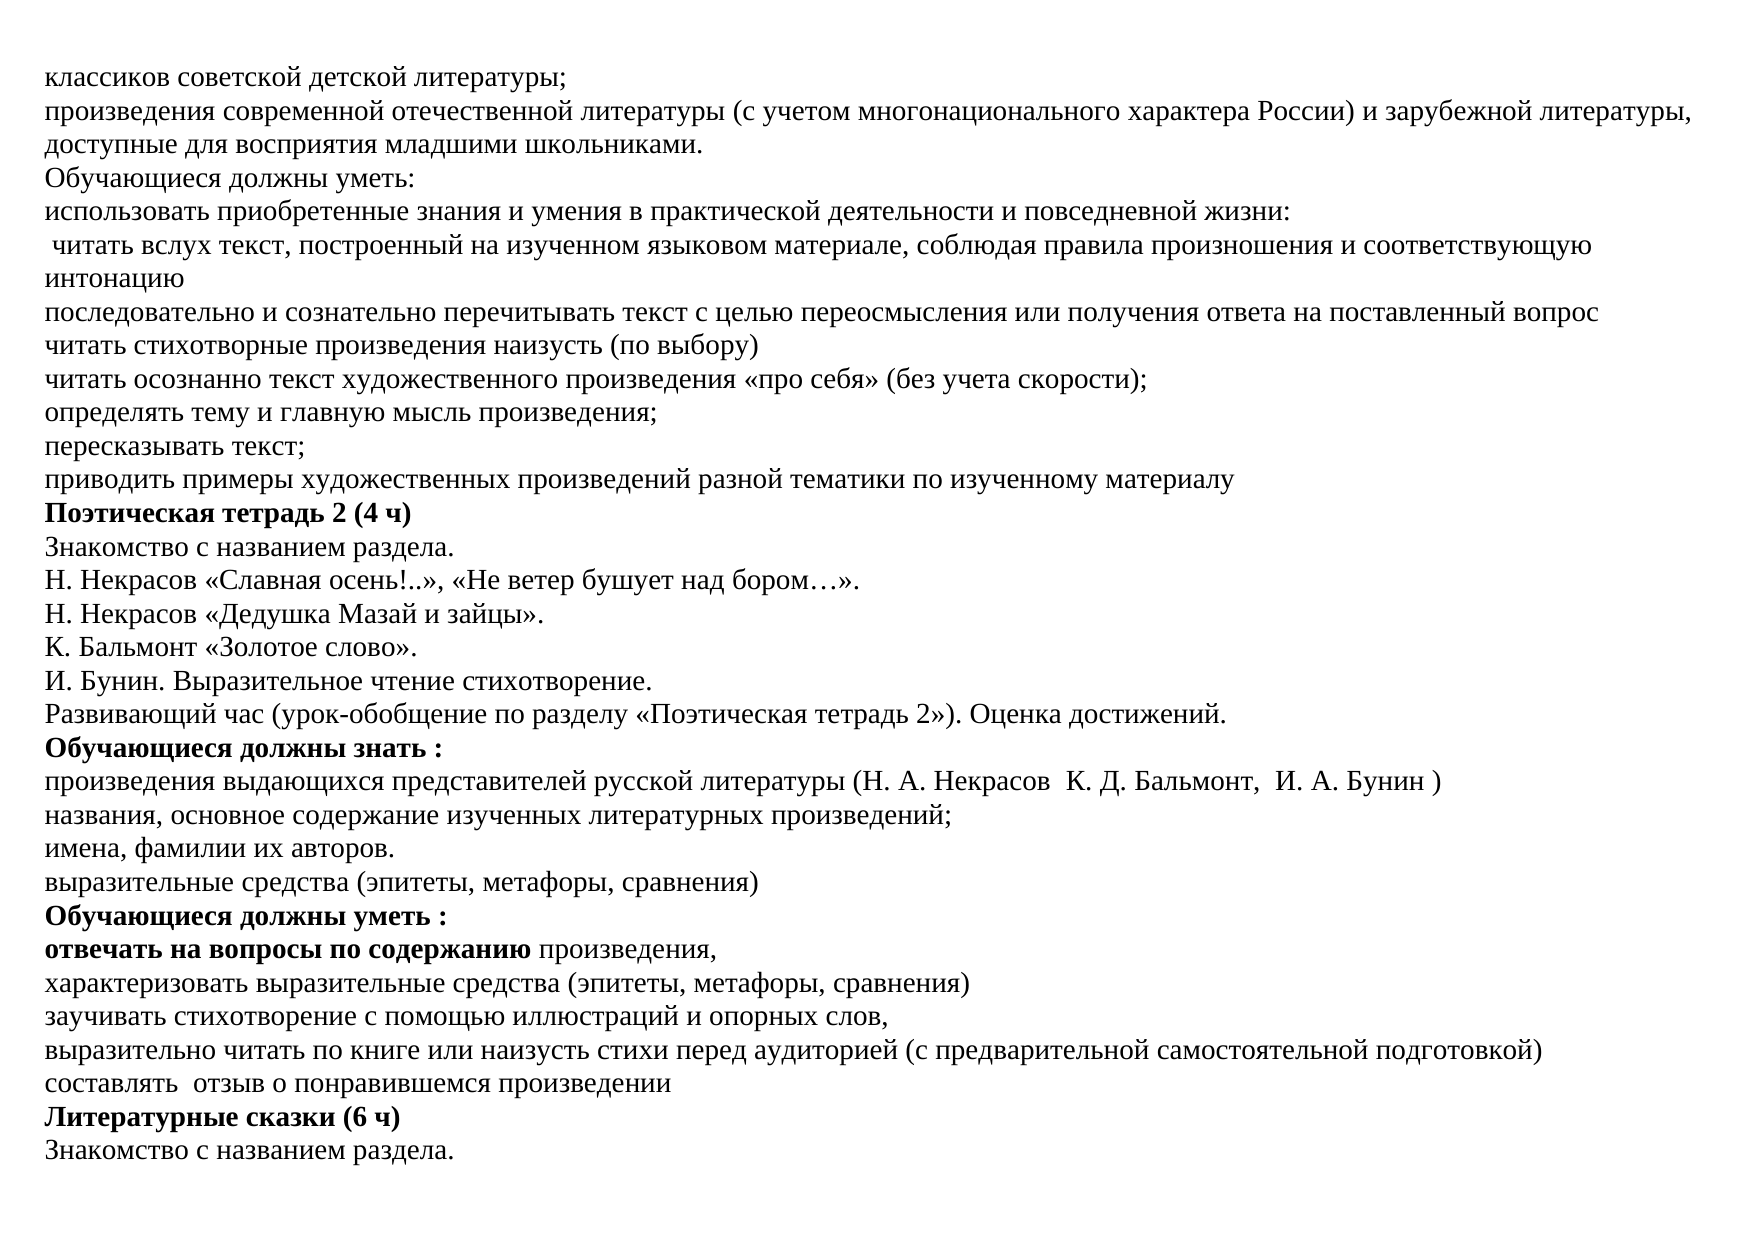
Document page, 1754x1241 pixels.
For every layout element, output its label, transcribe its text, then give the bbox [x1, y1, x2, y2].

text Обучающиеся должны уметь: [44, 160, 1710, 193]
text определять тему и главную мысль произведения; [44, 394, 1710, 428]
text имена, фамилии их авторов. [44, 831, 1710, 864]
text составлять отзыв о понравившемся произведении [44, 1065, 1710, 1099]
text заучивать стихотворение с помощью иллюстраций и опорных слов, [44, 998, 1710, 1032]
text пересказывать текст; [44, 428, 1710, 462]
text последовательно и сознательно перечитывать текст с целью переосмысления или получения ответа на поставленный вопрос [44, 294, 1710, 327]
text читать стихотворные произведения наизусть (по выбору) [44, 327, 1710, 361]
text отвечать на вопросы по содержанию произведения, [44, 931, 1710, 965]
text Н. Некрасов «Дедушка Мазай и зайцы». [44, 596, 1710, 629]
text выразительно читать по книге или наизусть стихи перед аудиторией (с предварительной самостоятельной подготовкой) [44, 1032, 1710, 1065]
text читать вслух текст, построенный на изученном языковом материале, соблюдая правила произношения и соответствующую интонацию [44, 227, 1710, 294]
text классиков советской детской литературы; [44, 59, 1710, 93]
text Поэтическая тетрадь 2 (4 ч) [44, 495, 1710, 529]
text Знакомство с названием раздела. [44, 1132, 1710, 1166]
text характеризовать выразительные средства (эпитеты, метафоры, сравнения) [44, 965, 1710, 998]
text К. Бальмонт «Золотое слово». [44, 629, 1710, 663]
text Н. Некрасов «Славная осень!..», «Не ветер бушует над бором…». [44, 562, 1710, 596]
text приводить примеры художественных произведений разной тематики по изученному материалу [44, 462, 1710, 495]
text выразительные средства (эпитеты, метафоры, сравнения) [44, 864, 1710, 898]
text Литературные сказки (6 ч) [44, 1099, 1710, 1132]
text произведения современной отечественной литературы (с учетом многонационального характера России) и зарубежной литературы, доступные для восприятия младшими школьниками. [44, 93, 1710, 160]
text произведения выдающихся представителей русской литературы (Н. А. Некрасов К. Д. Бальмонт, И. А. Бунин ) [44, 763, 1710, 797]
text Обучающиеся должны уметь : [44, 898, 1710, 931]
text использовать приобретенные знания и умения в практической деятельности и повседневной жизни: [44, 193, 1710, 227]
text Развивающий час (урок-обобщение по разделу «Поэтическая тетрадь 2»). Оценка достижений. [44, 696, 1710, 730]
text читать осознанно текст художественного произведения «про себя» (без учета скорости); [44, 361, 1710, 394]
text И. Бунин. Выразительное чтение стихотворение. [44, 663, 1710, 696]
text Обучающиеся должны знать : [44, 730, 1710, 763]
text названия, основное содержание изученных литературных произведений; [44, 797, 1710, 831]
text Знакомство с названием раздела. [44, 529, 1710, 562]
